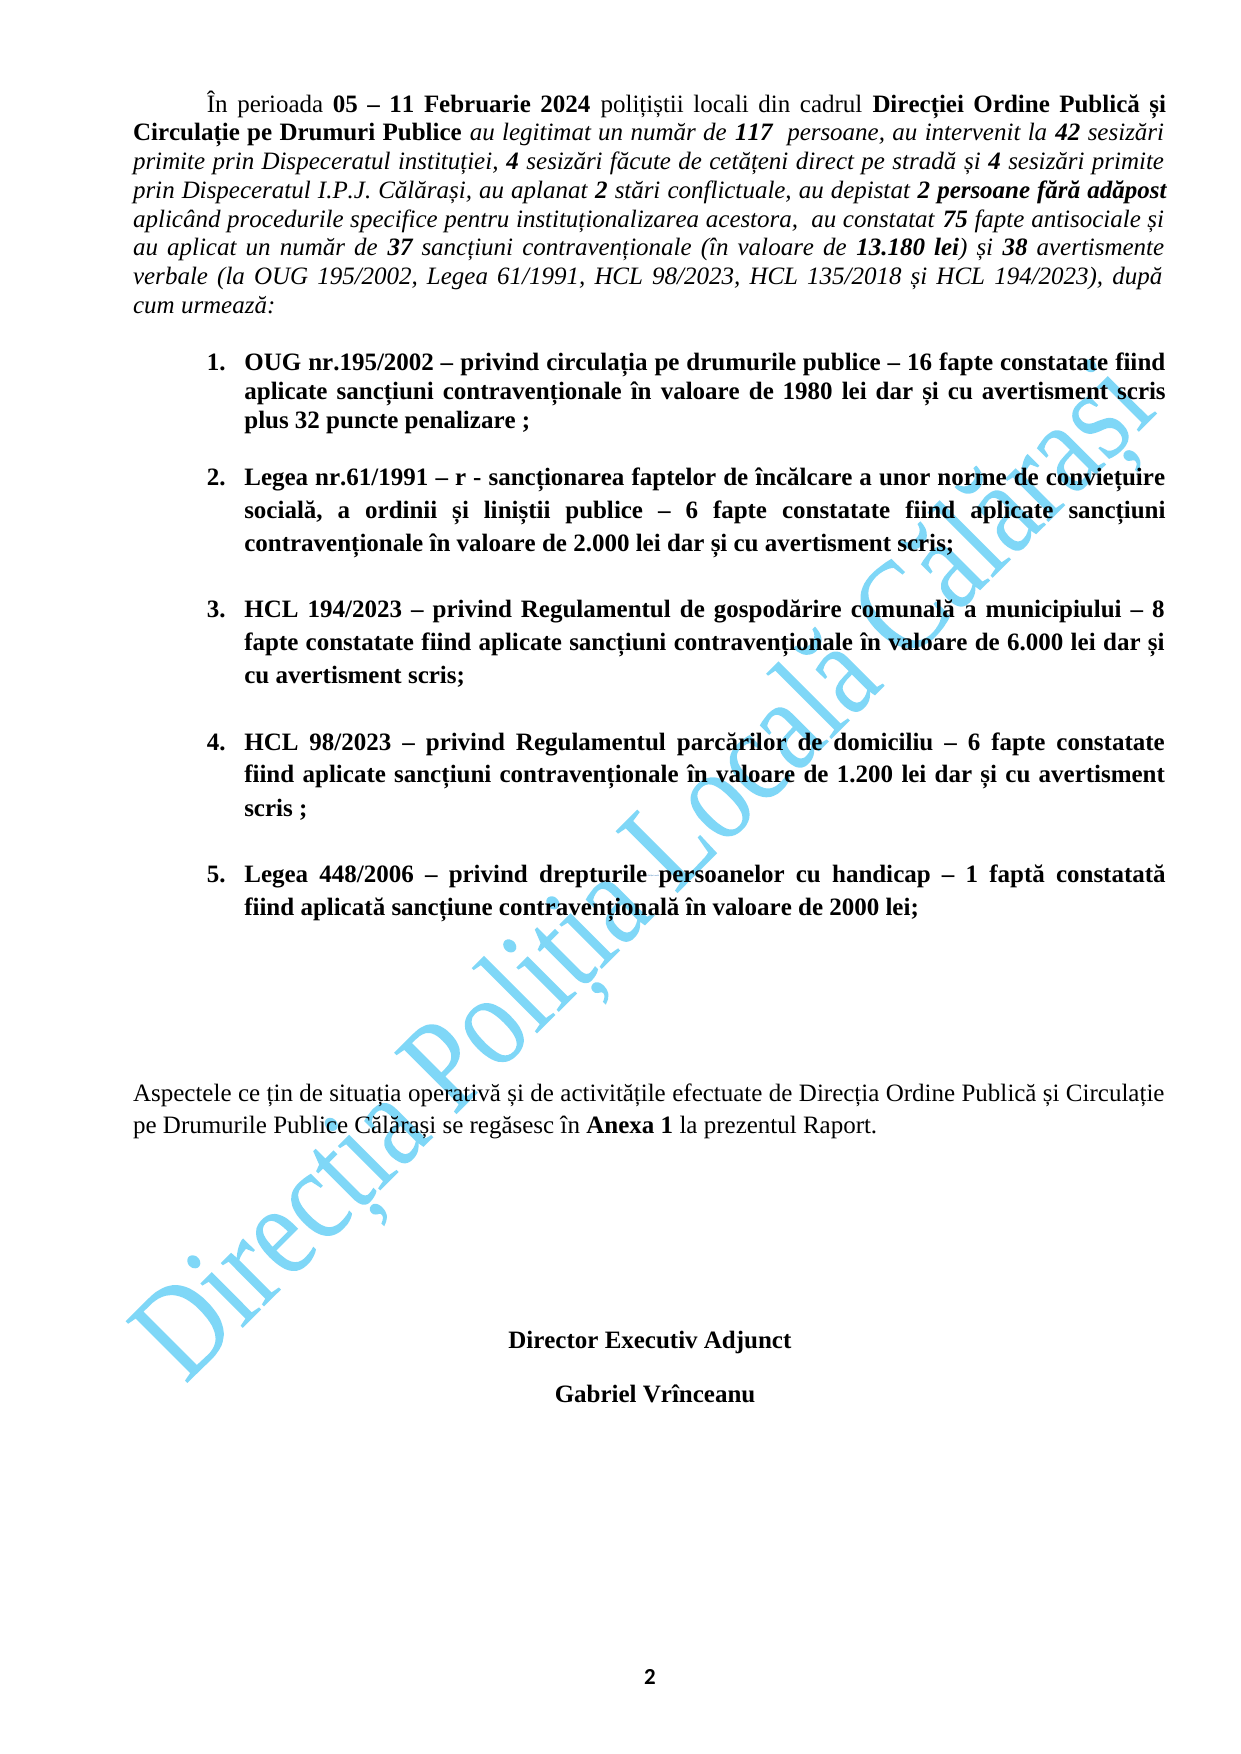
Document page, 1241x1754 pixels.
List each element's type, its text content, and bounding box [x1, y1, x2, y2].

list Legea 448/2006 – privind drepturile persoanelor cu handicap – 1 faptă constatată fiind aplicată sancțiune contravențională în valoare de 2000 lei; [207, 859, 1167, 920]
text Director Executiv Adjunct [133, 1325, 1167, 1354]
list HCL 98/2023 – privind Regulamentul parcărilor de domiciliu – 6 fapte constatate fiind aplicate sancțiuni contravenționale în valoare de 1.200 lei dar și cu avertisment scris ; [207, 727, 1167, 821]
list OUG nr.195/2002 – privind circulația pe drumurile publice – 16 fapte constatate fiind aplicate sancțiuni contravenționale în valoare de 1980 lei dar și cu avertisment scris plus 32 puncte penalizare ; [207, 347, 1167, 434]
text Aspectele ce țin de situația operativă și de activitățile efectuate de Direcția Ordine Publică și Circulație pe Drumurile Publice Călărași se regăsesc în Anexa 1 la prezentul Raport. [133, 1078, 1167, 1139]
list HCL 194/2023 – privind Regulamentul de gospodărire comunală a municipiului – 8 fapte constatate fiind aplicate sancțiuni contravenționale în valoare de 6.000 lei dar și cu avertisment scris; [207, 594, 1167, 689]
text În perioada 05 – 11 Februarie 2024 polițiștii locali din cadrul Direcției Ordine Publică și Circulație pe Drumuri Publice au legitimat un număr de 117 persoane, au intervenit la 42 sesizări primite prin Dispeceratul instituției, 4 sesizări făcute de cetățeni direct pe stradă și 4 sesizări primite prin Dispeceratul I.P.J. Călărași, au aplanat 2 stări conflictuale, au depistat 2 persoane fără adăpost aplicând procedurile specifice pentru instituționalizarea acestora, au constatat 75 fapte antisociale și au aplicat un număr de 37 sancțiuni contravenționale (în valoare de 13.180 lei) și 38 avertismente verbale (la OUG 195/2002, Legea 61/1991, HCL 98/2023, HCL 135/2018 și HCL 194/2023), după cum urmează: [133, 89, 1167, 319]
text Gabriel Vrînceanu [133, 1379, 1167, 1408]
list Legea nr.61/1991 – r - sancționarea faptelor de încălcare a unor norme de conviețuire socială, a ordinii și liniștii publice – 6 fapte constatate fiind aplicate sancțiuni contravenționale în valoare de 2.000 lei dar și cu avertisment scris; [207, 462, 1167, 557]
